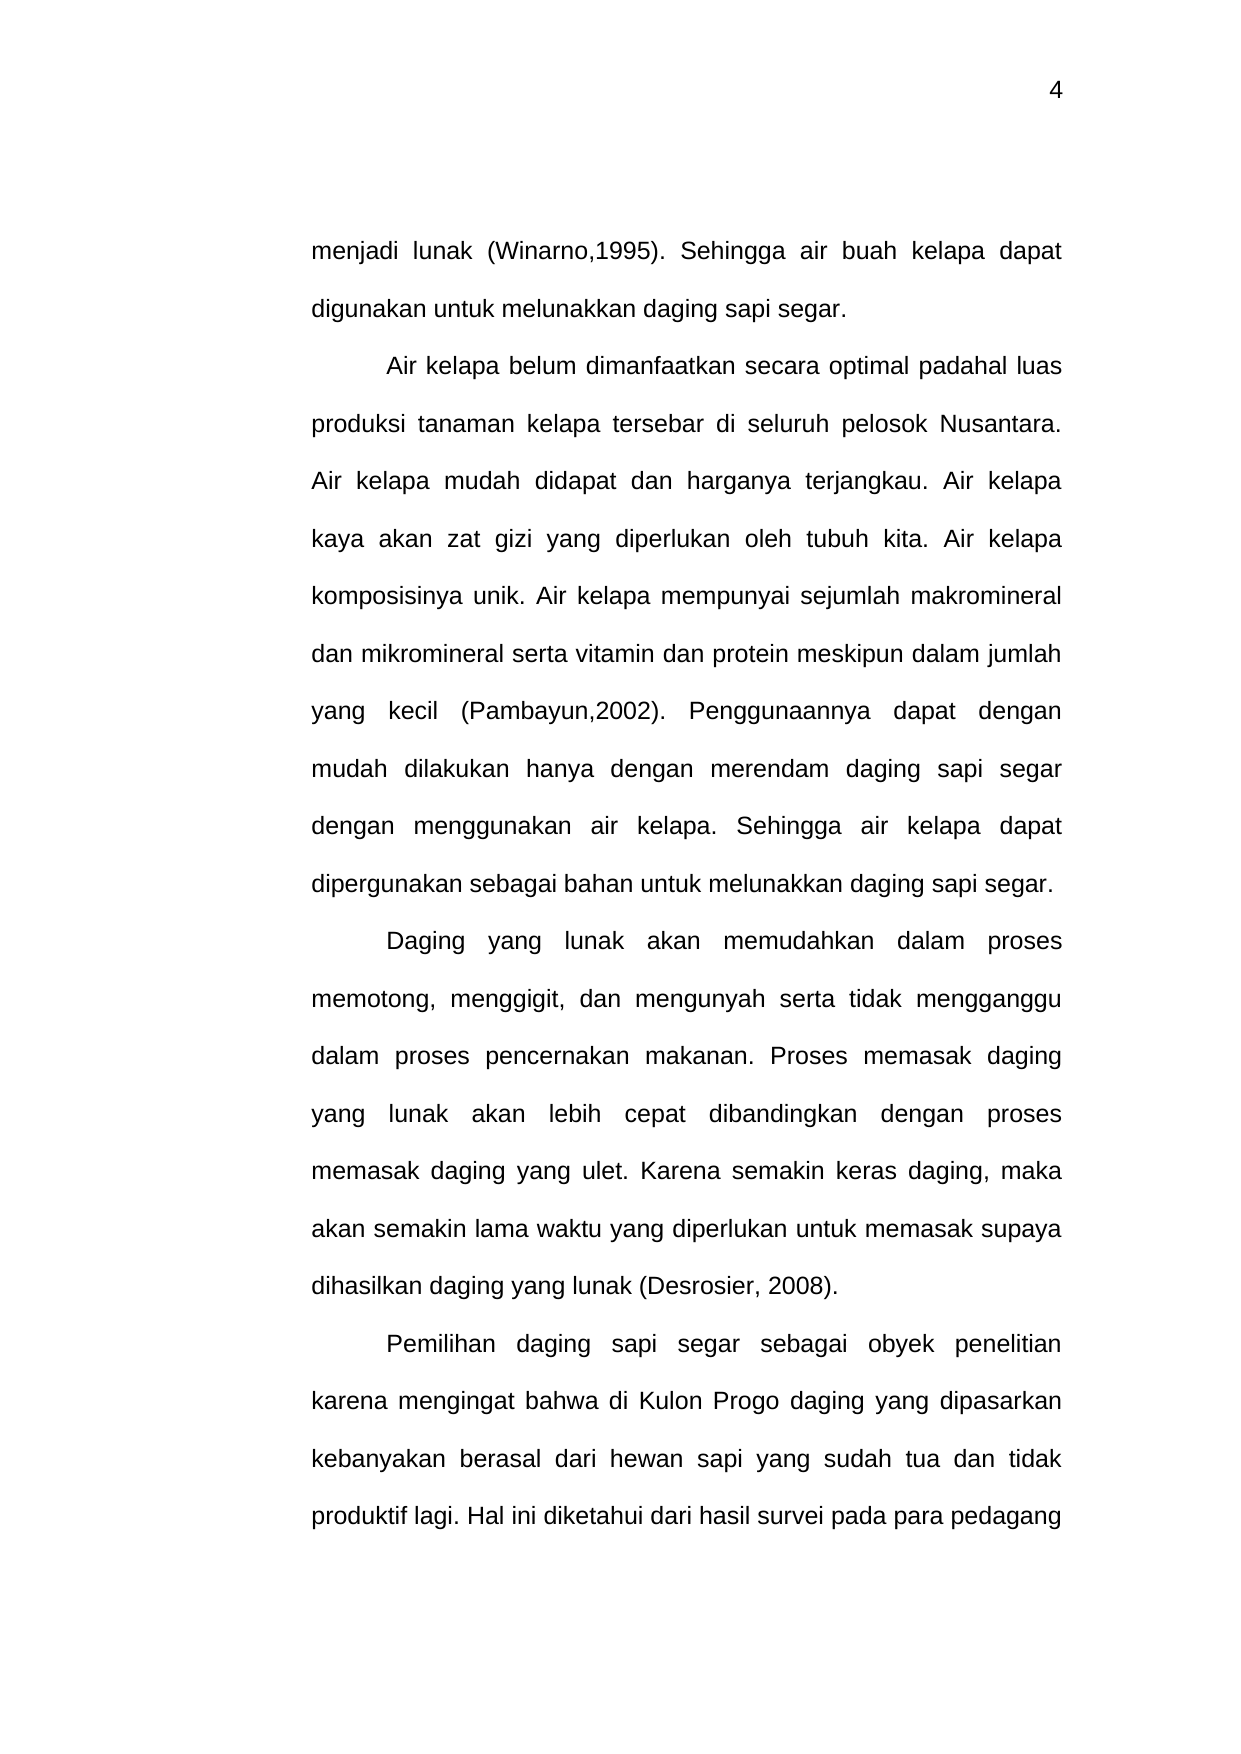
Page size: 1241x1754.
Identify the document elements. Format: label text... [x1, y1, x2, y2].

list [311, 1329, 1063, 1530]
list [311, 236, 1063, 322]
list Daging yang lunak akan memudahkan dalam proses memotong, menggigit, dan mengunyah serta tidak mengganggu dalam proses pencernakan makanan. Proses memasak daging yang lunak akan lebih cepat dibandingkan dengan proses memasak daging yang ulet. Karena semakin keras daging, maka akan semakin lama waktu yang diperlukan untuk memasak supaya dihasilkan daging yang lunak (Desrosier, 2008). [311, 926, 1063, 1300]
list Air kelapa belum dimanfaatkan secara optimal padahal luas produksi tanaman kelapa tersebar di seluruh pelosok Nusantara. Air kelapa mudah didapat dan harganya terjangkau. Air kelapa kaya akan zat gizi yang diperlukan oleh tubuh kita. Air kelapa komposisinya unik. Air kelapa mempunyai sejumlah makromineral dan mikromineral serta vitamin dan protein meskipun dalam jumlah yang kecil (Pambayun,2002). Penggunaannya dapat dengan mudah dilakukan hanya dengan merendam daging sapi segar dengan menggunakan air kelapa. Sehingga air kelapa dapat dipergunakan sebagai bahan untuk melunakkan daging sapi segar. [311, 351, 1063, 897]
